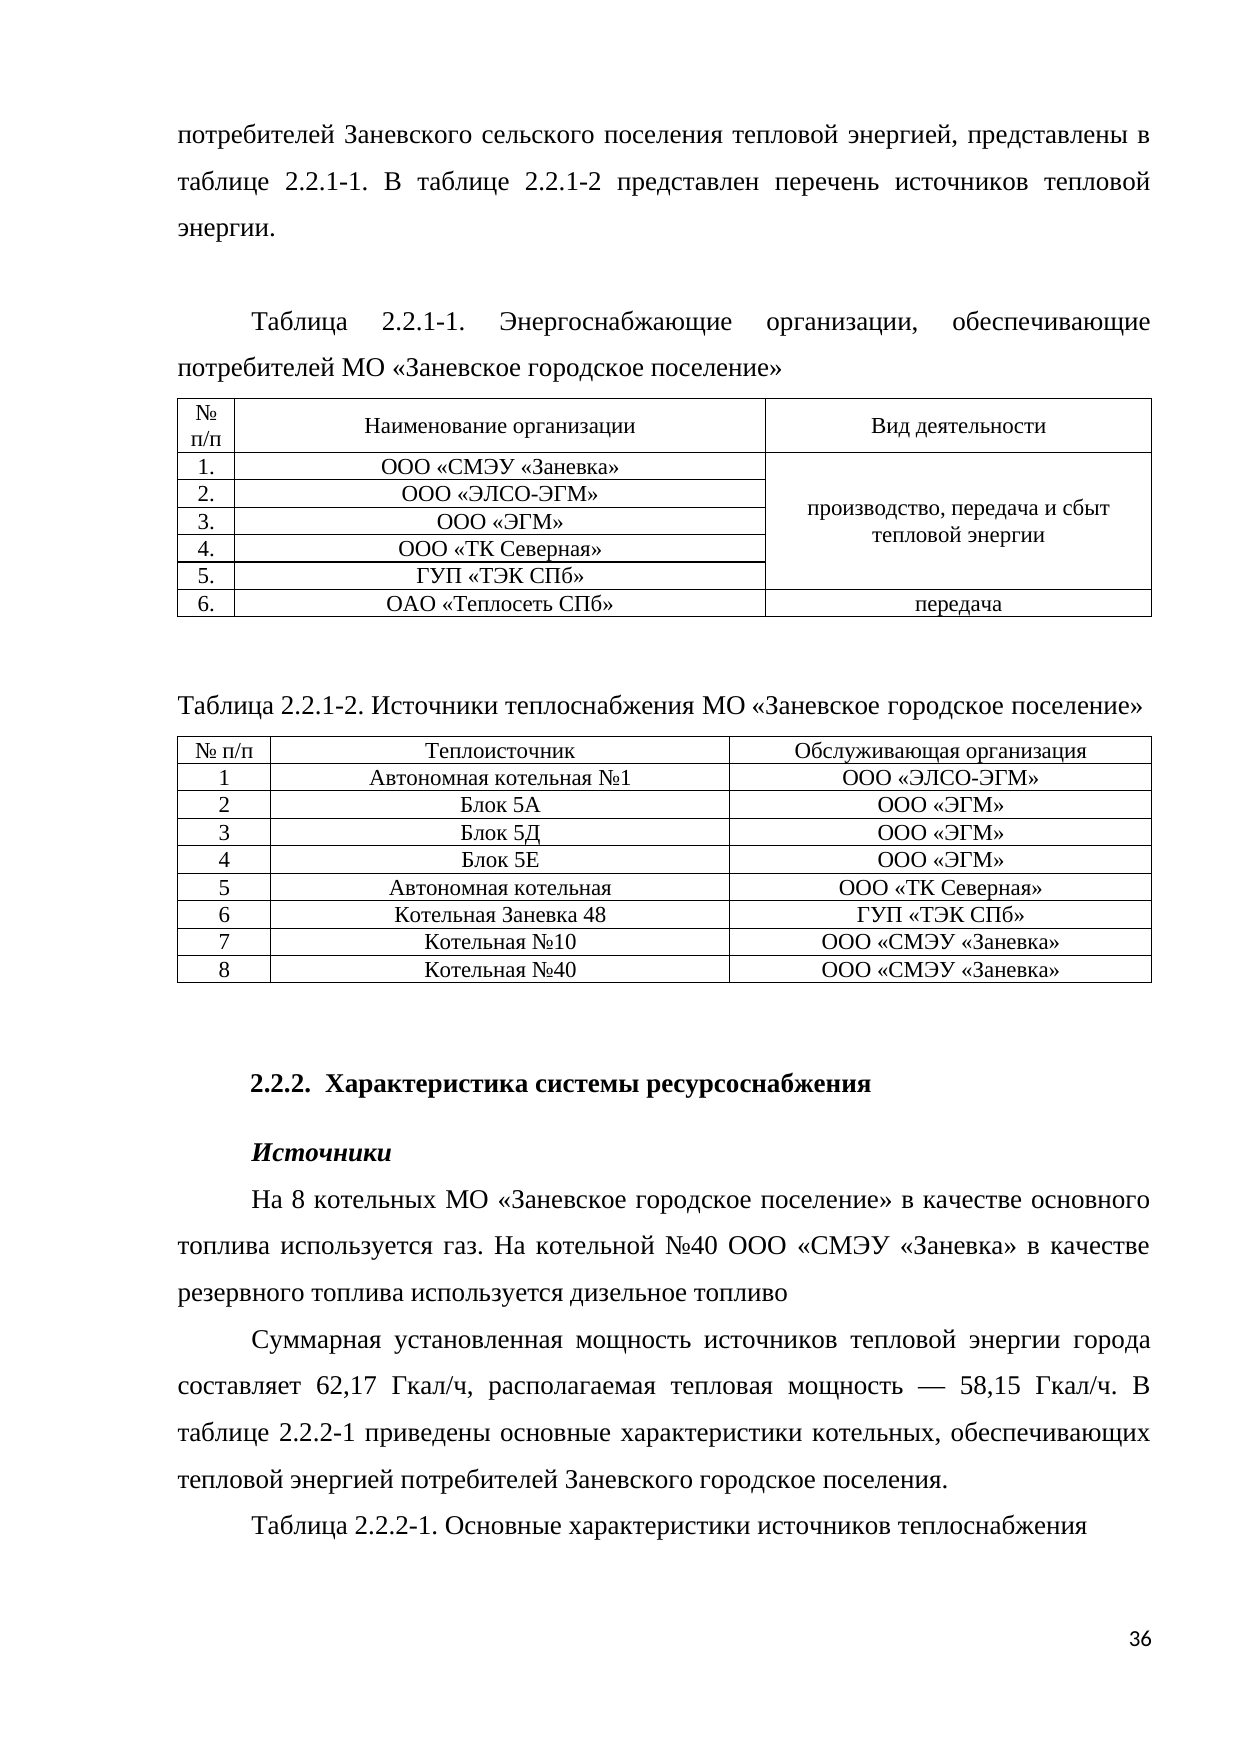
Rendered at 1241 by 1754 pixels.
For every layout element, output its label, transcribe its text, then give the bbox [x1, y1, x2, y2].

table_cell ООО «ЭГМ» [730, 846, 1151, 873]
text Источники [177, 1136, 1152, 1167]
table_cell Автономная котельная [271, 874, 729, 900]
text На 8 котельных МО «Заневское городское поселение» в качестве основного топлива используется газ. На котельной №40 ООО «СМЭУ «Заневка» в качестве резервного топлива используется дизельное топливо [177, 1183, 1152, 1307]
text Характеристика системы ресурсоснабжения [250, 1067, 1152, 1098]
table_cell ООО «ЭГМ» [730, 819, 1151, 845]
table_cell Блок 5Е [271, 846, 729, 873]
text Таблица 2.2.1-2. Источники теплоснабжения МО «Заневское городское поселение» [177, 689, 1152, 720]
table_header № п/п [178, 399, 234, 452]
table_cell Котельная Заневка 48 [271, 901, 729, 927]
table_cell ООО «ЭГМ» [235, 508, 765, 534]
table_cell ООО «СМЭУ «Заневка» [235, 453, 765, 479]
table_cell ООО «ЭГМ» [730, 791, 1151, 818]
table_cell ООО «СМЭУ «Заневка» [730, 929, 1151, 955]
table_cell производство, передача и сбыт тепловой энергии [766, 453, 1151, 589]
table_cell 5. [178, 563, 234, 589]
table_cell 3 [178, 819, 270, 845]
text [177, 118, 1152, 243]
table_header Теплоисточник [271, 737, 729, 763]
table_cell ООО «ЭЛСО-ЭГМ» [730, 764, 1151, 790]
table_cell 4 [178, 846, 270, 873]
table_cell Котельная №10 [271, 929, 729, 955]
table_cell ОАО «Теплосеть СПб» [235, 590, 765, 616]
table_header № п/п [178, 737, 270, 763]
table_cell Автономная котельная №1 [271, 764, 729, 790]
text Суммарная установленная мощность источников тепловой энергии города составляет 62,17 Гкал/ч, располагаемая тепловая мощность — 58,15 Гкал/ч. В таблице 2.2.2-1 приведены основные характеристики котельных, обеспечивающих тепловой энергией потребителей Заневского городское поселения. [177, 1323, 1152, 1494]
table_cell ООО «ЭЛСО-ЭГМ» [235, 480, 765, 507]
text Таблица 2.2.2-1. Основные характеристики источников теплоснабжения [177, 1509, 1152, 1541]
table_cell 8 [178, 956, 270, 982]
table_cell ГУП «ТЭК СПб» [235, 563, 765, 589]
text Таблица 2.2.1-1. Энергоснабжающие организации, обеспечивающие потребителей МО «Заневское городское поселение» [177, 305, 1152, 383]
table_cell ООО «СМЭУ «Заневка» [730, 956, 1151, 982]
table_cell передача [766, 590, 1151, 616]
table_header Наименование организации [235, 399, 765, 452]
table_cell 3. [178, 508, 234, 534]
table_cell 7 [178, 929, 270, 955]
table_cell 2. [178, 480, 234, 507]
table_cell 1. [178, 453, 234, 479]
table_header Обслуживающая организация [730, 737, 1151, 763]
table_cell ООО «ТК Северная» [730, 874, 1151, 900]
table_cell 2 [178, 791, 270, 818]
table_cell Блок 5Д [271, 819, 729, 845]
table_cell Котельная №40 [271, 956, 729, 982]
table_cell 6 [178, 901, 270, 927]
table_header Вид деятельности [766, 399, 1151, 452]
table_cell ГУП «ТЭК СПб» [730, 901, 1151, 927]
table_cell 5 [178, 874, 270, 900]
table_cell ООО «ТК Северная» [235, 535, 765, 561]
table_cell Блок 5А [271, 791, 729, 818]
table_cell 6. [178, 590, 234, 616]
table_cell 1 [178, 764, 270, 790]
table_cell 4. [178, 535, 234, 561]
